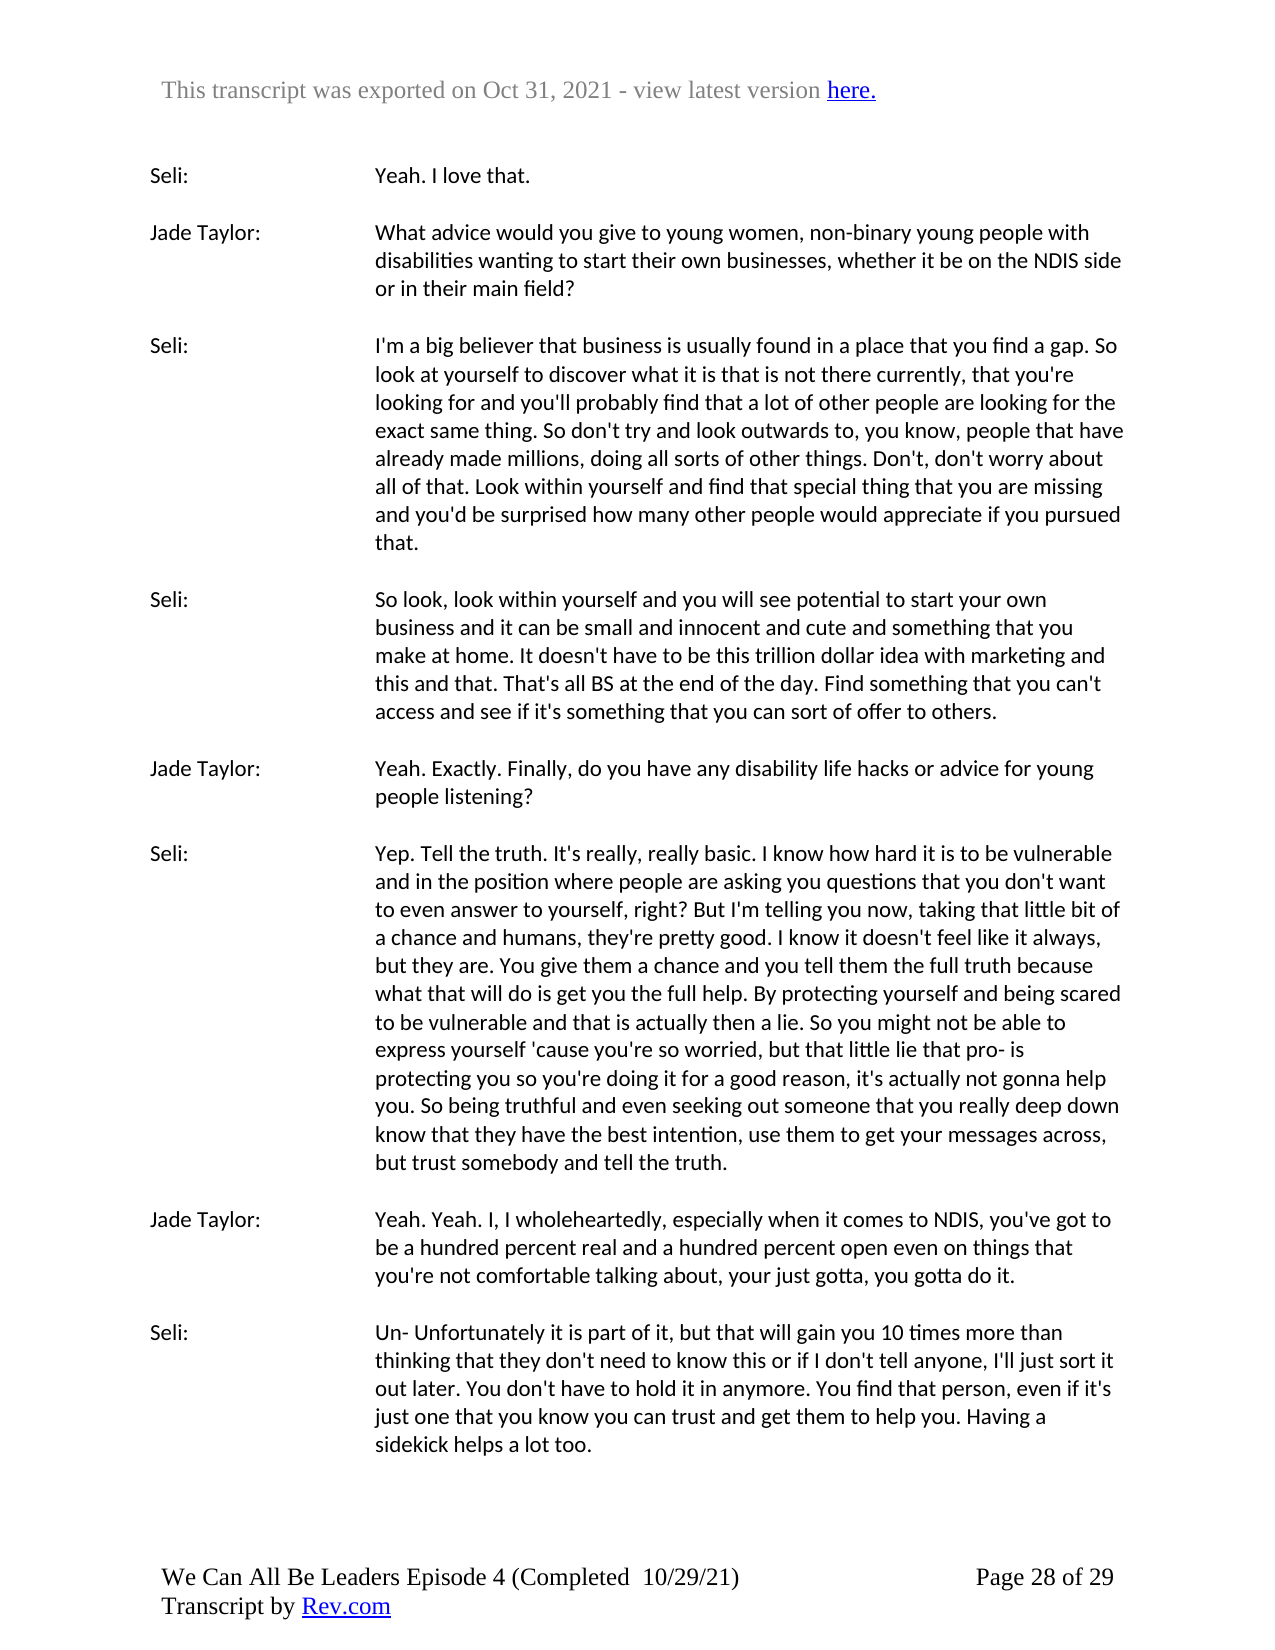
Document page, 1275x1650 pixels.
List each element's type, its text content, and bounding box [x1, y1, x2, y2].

text Seli: I'm a big believer that business is usually found in a place that you find a gap. So look at yourself to discover what it is that is not there currently, that you're looking for and you'll probably find that a lot of other people are looking for the exact same thing. So don't try and look outwards to, you know, people that have already made millions, doing all sorts of other things. Don't, don't worry about all of that. Look within yourself and find that special thing that you are missing and you'd be surprised how many other people would appreciate if you pursued that. [150, 332, 1125, 556]
text Seli: Un- Unfortunately it is part of it, but that will gain you 10 times more than thinking that they don't need to know this or if I don't tell anyone, I'll just sort it out later. You don't have to hold it in anymore. You find that person, even if it's just one that you know you can trust and get them to help you. Having a sidekick helps a lot too. [150, 1318, 1125, 1458]
text Jade Taylor: What advice would you give to young women, non-binary young people with disabilities wanting to start their own businesses, whether it be on the NDIS side or in their main field? [150, 218, 1125, 302]
text Seli: So look, look within yourself and you will see potential to start your own business and it can be small and innocent and cute and something that you make at home. It doesn't have to be this trillion dollar idea with marketing and this and that. That's all BS at the end of the day. Find something that you can't access and see if it's something that you can sort of offer to others. [150, 585, 1125, 725]
text Jade Taylor: Yeah. Exactly. Finally, do you have any disability life hacks or advice for young people listening? [150, 754, 1125, 810]
text Jade Taylor: Yeah. Yeah. I, I wholeheartedly, especially when it comes to NDIS, you've got to be a hundred percent real and a hundred percent open even on things that you're not comfortable talking about, your just gotta, you gotta do it. [150, 1205, 1125, 1289]
text Seli: Yeah. I love that. [150, 161, 1125, 189]
text Seli: Yep. Tell the truth. It's really, really basic. I know how hard it is to be vulnerable and in the position where people are asking you questions that you don't want to even answer to yourself, right? But I'm telling you now, taking that little bit of a chance and humans, they're pretty good. I know it doesn't feel like it always, but they are. You give them a chance and you tell them the full truth because what that will do is get you the full help. By protecting yourself and being scared to be vulnerable and that is actually then a lie. So you might not be able to express yourself 'cause you're so worried, but that little lie that pro- is protecting you so you're doing it for a good reason, it's actually not gonna help you. So being truthful and even seeking out someone that you really deep down know that they have the best intention, use them to get your messages across, but trust somebody and tell the truth. [150, 839, 1125, 1176]
